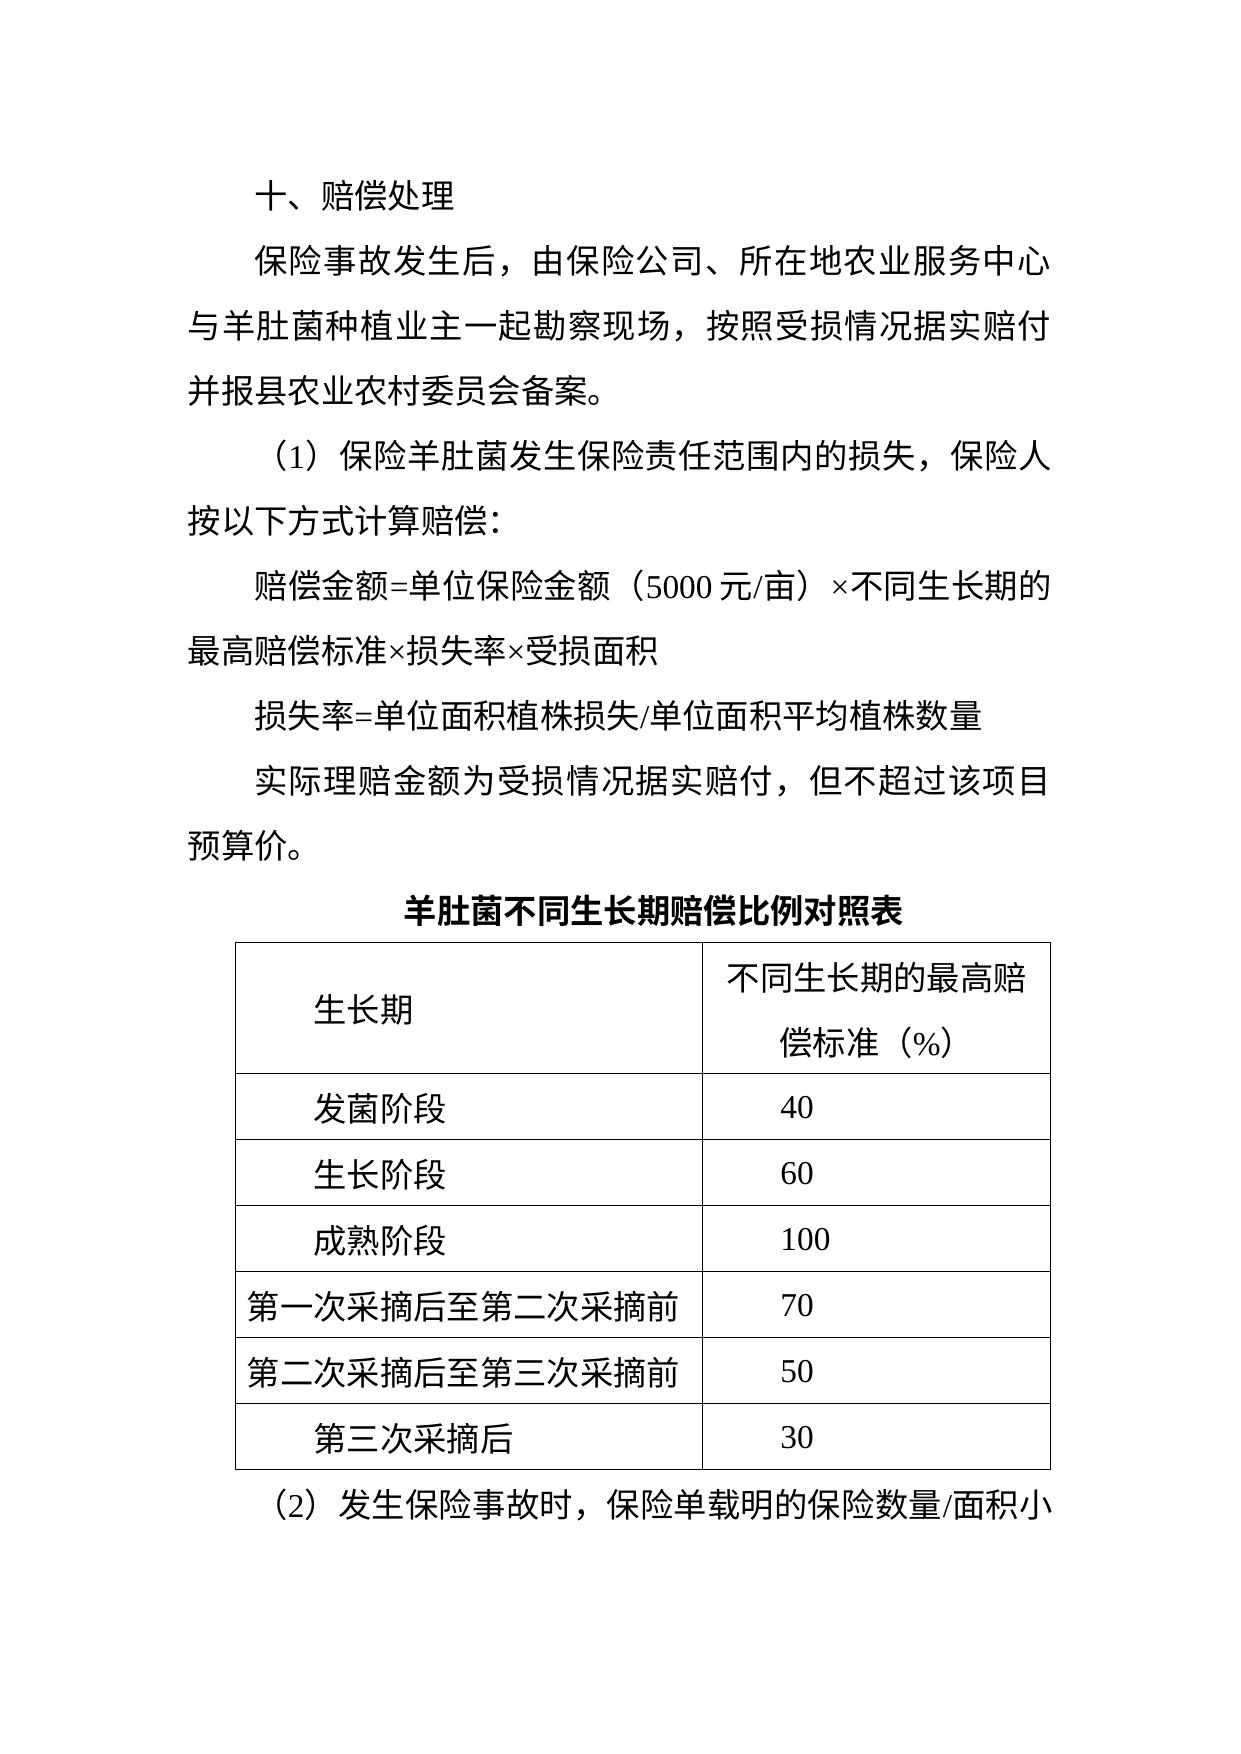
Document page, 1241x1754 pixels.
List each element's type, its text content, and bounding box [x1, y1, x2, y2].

table_cell 成熟阶段 [236, 1206, 702, 1271]
table_cell 40 [703, 1074, 1050, 1139]
text 十、赔偿处理 [187, 162, 1053, 227]
text 保险事故发生后，由保险公司、所在地农业服务中心与羊肚菌种植业主一起勘察现场，按照受损情况据实赔付，并报县农业农村委员会备案。 [187, 227, 1053, 422]
table_cell 50 [703, 1338, 1050, 1403]
table_cell 30 [703, 1404, 1050, 1469]
text 赔偿金额=单位保险金额（5000元/亩）×不同生长期的最高赔偿标准×损失率×受损面积 [187, 552, 1053, 682]
table_cell 100 [703, 1206, 1050, 1271]
text （1）保险羊肚菌发生保险责任范围内的损失，保险人按以下方式计算赔偿： [187, 422, 1053, 552]
text 损失率=单位面积植株损失/单位面积平均植株数量 [187, 682, 1053, 747]
table_cell 第一次采摘后至第二次采摘前 [236, 1272, 702, 1337]
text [187, 1470, 1053, 1535]
table_header 生长期 [236, 943, 702, 1073]
text 羊肚菌不同生长期赔偿比例对照表 [187, 877, 1053, 942]
table_cell 第三次采摘后 [236, 1404, 702, 1469]
table_cell 70 [703, 1272, 1050, 1337]
table_cell 发菌阶段 [236, 1074, 702, 1139]
table_header 不同生长期的最高赔偿标准（%） [703, 943, 1050, 1073]
table_cell 生长阶段 [236, 1140, 702, 1205]
text 实际理赔金额为受损情况据实赔付，但不超过该项目预算价。 [187, 747, 1053, 877]
table_cell 60 [703, 1140, 1050, 1205]
table_cell 第二次采摘后至第三次采摘前 [236, 1338, 702, 1403]
